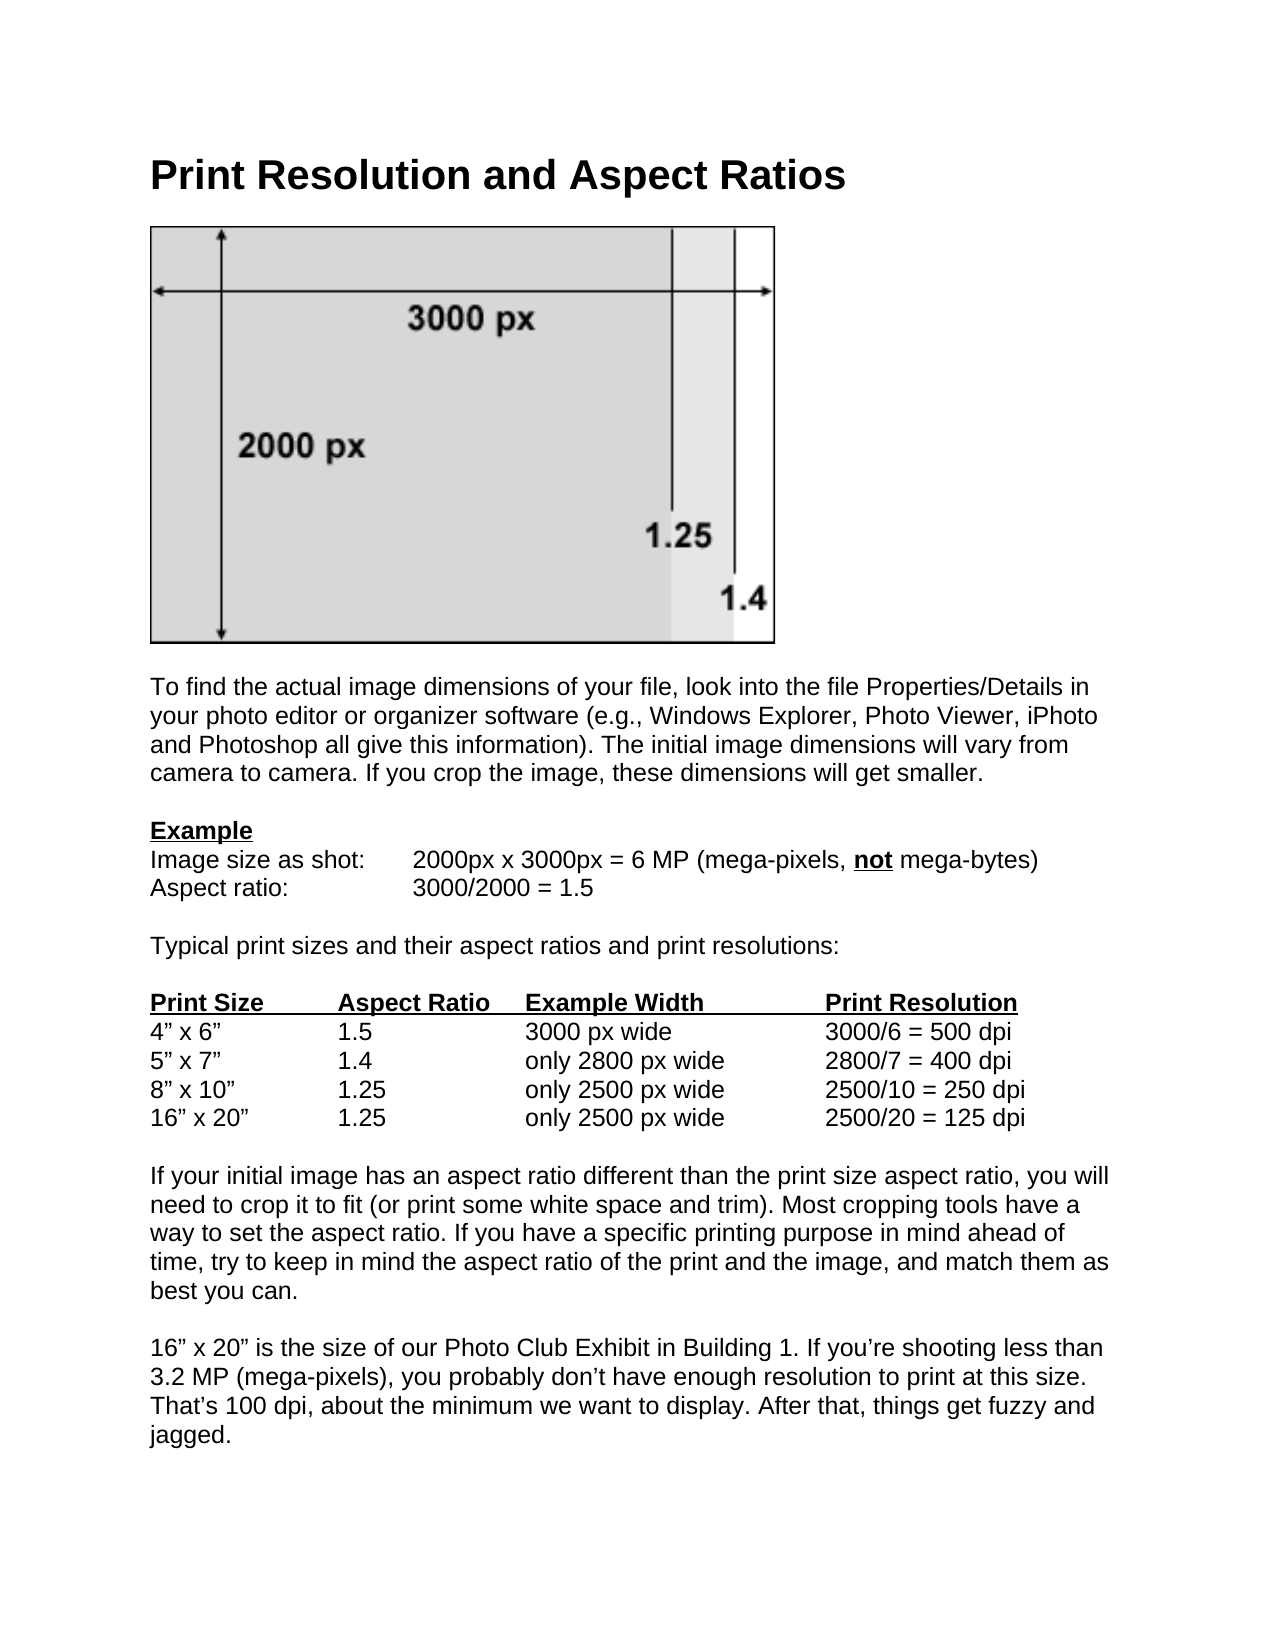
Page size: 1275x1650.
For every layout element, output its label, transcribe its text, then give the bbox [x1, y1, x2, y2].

text 5” x 7” 1.4 only 2800 px wide 2800/7 = 400 dpi [150, 1046, 1125, 1074]
text Typical print sizes and their aspect ratios and print resolutions: [150, 931, 1125, 959]
picture [150, 226, 775, 644]
text To find the actual image dimensions of your file, look into the file Properties/Details in your photo editor or organizer software (e.g., Windows Explorer, Photo Viewer, iPhoto and Photoshop all give this information). The initial image dimensions will vary from camera to camera. If you crop the image, these dimensions will get smaller. [150, 672, 1125, 787]
text If your initial image has an aspect ratio different than the print size aspect ratio, you will need to crop it to fit (or print some white space and trim). Most cropping tools have a way to set the aspect ratio. If you have a specific printing purpose in mind ahead of time, try to keep in mind the aspect ratio of the print and the image, and match them as best you can. [150, 1161, 1125, 1304]
text Image size as shot: 2000px x 3000px = 6 MP (mega-pixels, not mega-bytes) [150, 844, 1125, 873]
text 8” x 10” 1.25 only 2500 px wide 2500/10 = 250 dpi [150, 1074, 1125, 1103]
text Example [150, 816, 1125, 844]
text Print Size Aspect Ratio Example Width Print Resolution [150, 988, 1125, 1017]
text Print Resolution and Aspect Ratios [150, 150, 1125, 198]
text 16” x 20” is the size of our Photo Club Exhibit in Building 1. If you’re shooting less than 3.2 MP (mega-pixels), you probably don’t have enough resolution to print at this size. That’s 100 dpi, about the minimum we want to display. After that, things get fuzzy and jagged. [150, 1333, 1125, 1448]
text 16” x 20” 1.25 only 2500 px wide 2500/20 = 125 dpi [150, 1103, 1125, 1132]
text 4” x 6” 1.5 3000 px wide 3000/6 = 500 dpi [150, 1017, 1125, 1046]
text Aspect ratio: 3000/2000 = 1.5 [150, 873, 1125, 902]
